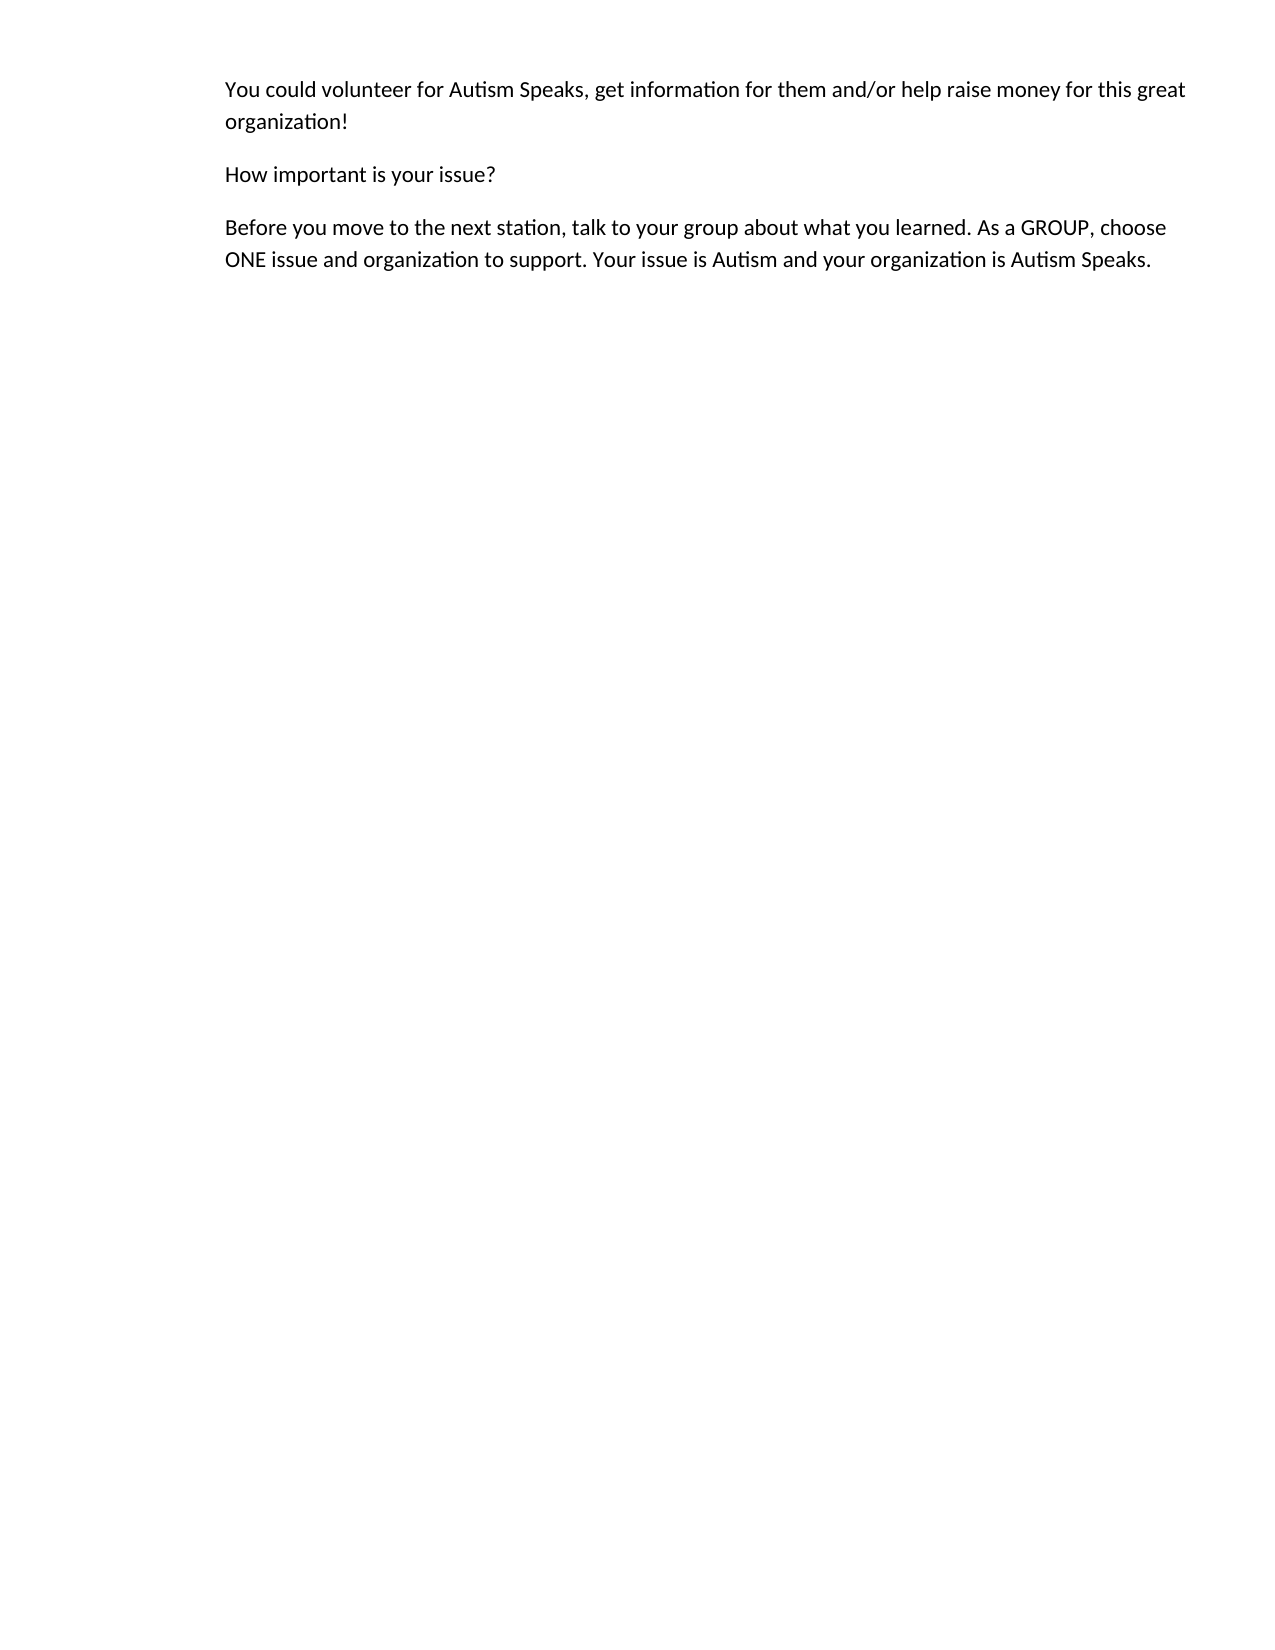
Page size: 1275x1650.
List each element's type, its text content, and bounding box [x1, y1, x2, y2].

text How important is your issue? [225, 160, 1200, 188]
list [187, 75, 1200, 135]
